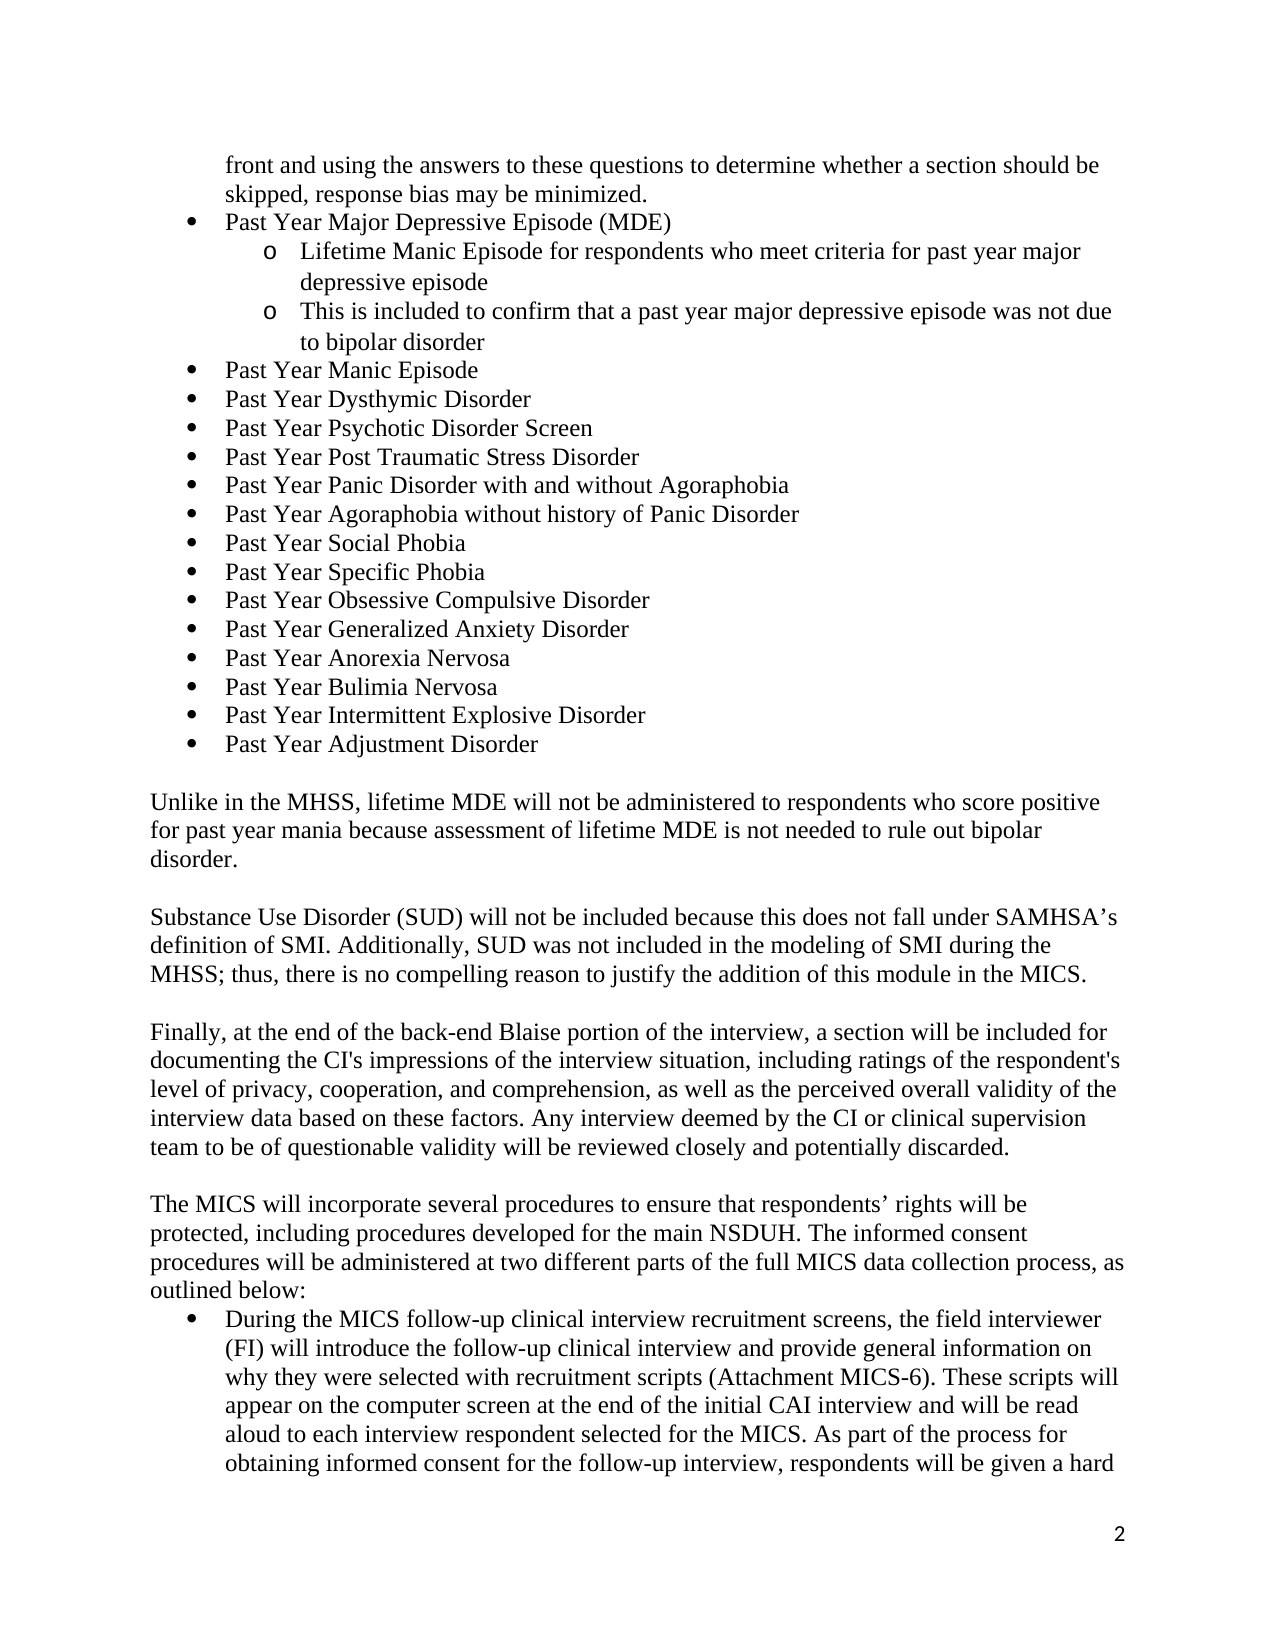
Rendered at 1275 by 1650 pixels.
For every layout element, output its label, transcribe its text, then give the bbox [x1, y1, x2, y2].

list Past Year Specific Phobia [187, 557, 1125, 585]
list Past Year Post Traumatic Stress Disorder [187, 442, 1125, 470]
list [187, 150, 1125, 207]
list Past Year Anorexia Nervosa [187, 643, 1125, 672]
list Unlike in the MHSS, lifetime MDE will not be administered to respondents who score positive for past year mania because assessment of lifetime MDE is not needed to rule out bipolar disorder. [150, 787, 1125, 873]
list Past Year Adjustment Disorder [187, 729, 1125, 758]
list Past Year Bulimia Nervosa [187, 672, 1125, 700]
list Past Year Panic Disorder with and without Agoraphobia [187, 470, 1125, 499]
list Past Year Psychotic Disorder Screen [187, 413, 1125, 442]
list Past Year Social Phobia [187, 528, 1125, 557]
list Past Year Agoraphobia without history of Panic Disorder [187, 499, 1125, 528]
list Past Year Manic Episode [187, 355, 1125, 384]
list Lifetime Manic Episode for respondents who meet criteria for past year major depressive episode [262, 236, 1125, 296]
list Past Year Intermittent Explosive Disorder [187, 700, 1125, 729]
list Past Year Generalized Anxiety Disorder [187, 614, 1125, 643]
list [187, 1304, 1125, 1477]
list Past Year Major Depressive Episode (MDE) [187, 207, 1125, 236]
list Past Year Dysthymic Disorder [187, 384, 1125, 413]
list Past Year Obsessive Compulsive Disorder [187, 585, 1125, 614]
text The MICS will incorporate several procedures to ensure that respondents’ rights will be protected, including procedures developed for the main NSDUH. The informed consent procedures will be administered at two different parts of the full MICS data collection process, as outlined below: [150, 1189, 1125, 1304]
list This is included to confirm that a past year major depressive episode was not due to bipolar disorder [262, 296, 1125, 355]
list Substance Use Disorder (SUD) will not be included because this does not fall under SAMHSA’s definition of SMI. Additionally, SUD was not included in the modeling of SMI during the MHSS; thus, there is no compelling reason to justify the addition of this module in the MICS. [150, 902, 1125, 988]
list Finally, at the end of the back-end Blaise portion of the interview, a section will be included for documenting the CI's impressions of the interview situation, including ratings of the respondent's level of privacy, cooperation, and comprehension, as well as the perceived overall validity of the interview data based on these factors. Any interview deemed by the CI or clinical supervision team to be of questionable validity will be reviewed closely and potentially discarded. [150, 1017, 1125, 1160]
